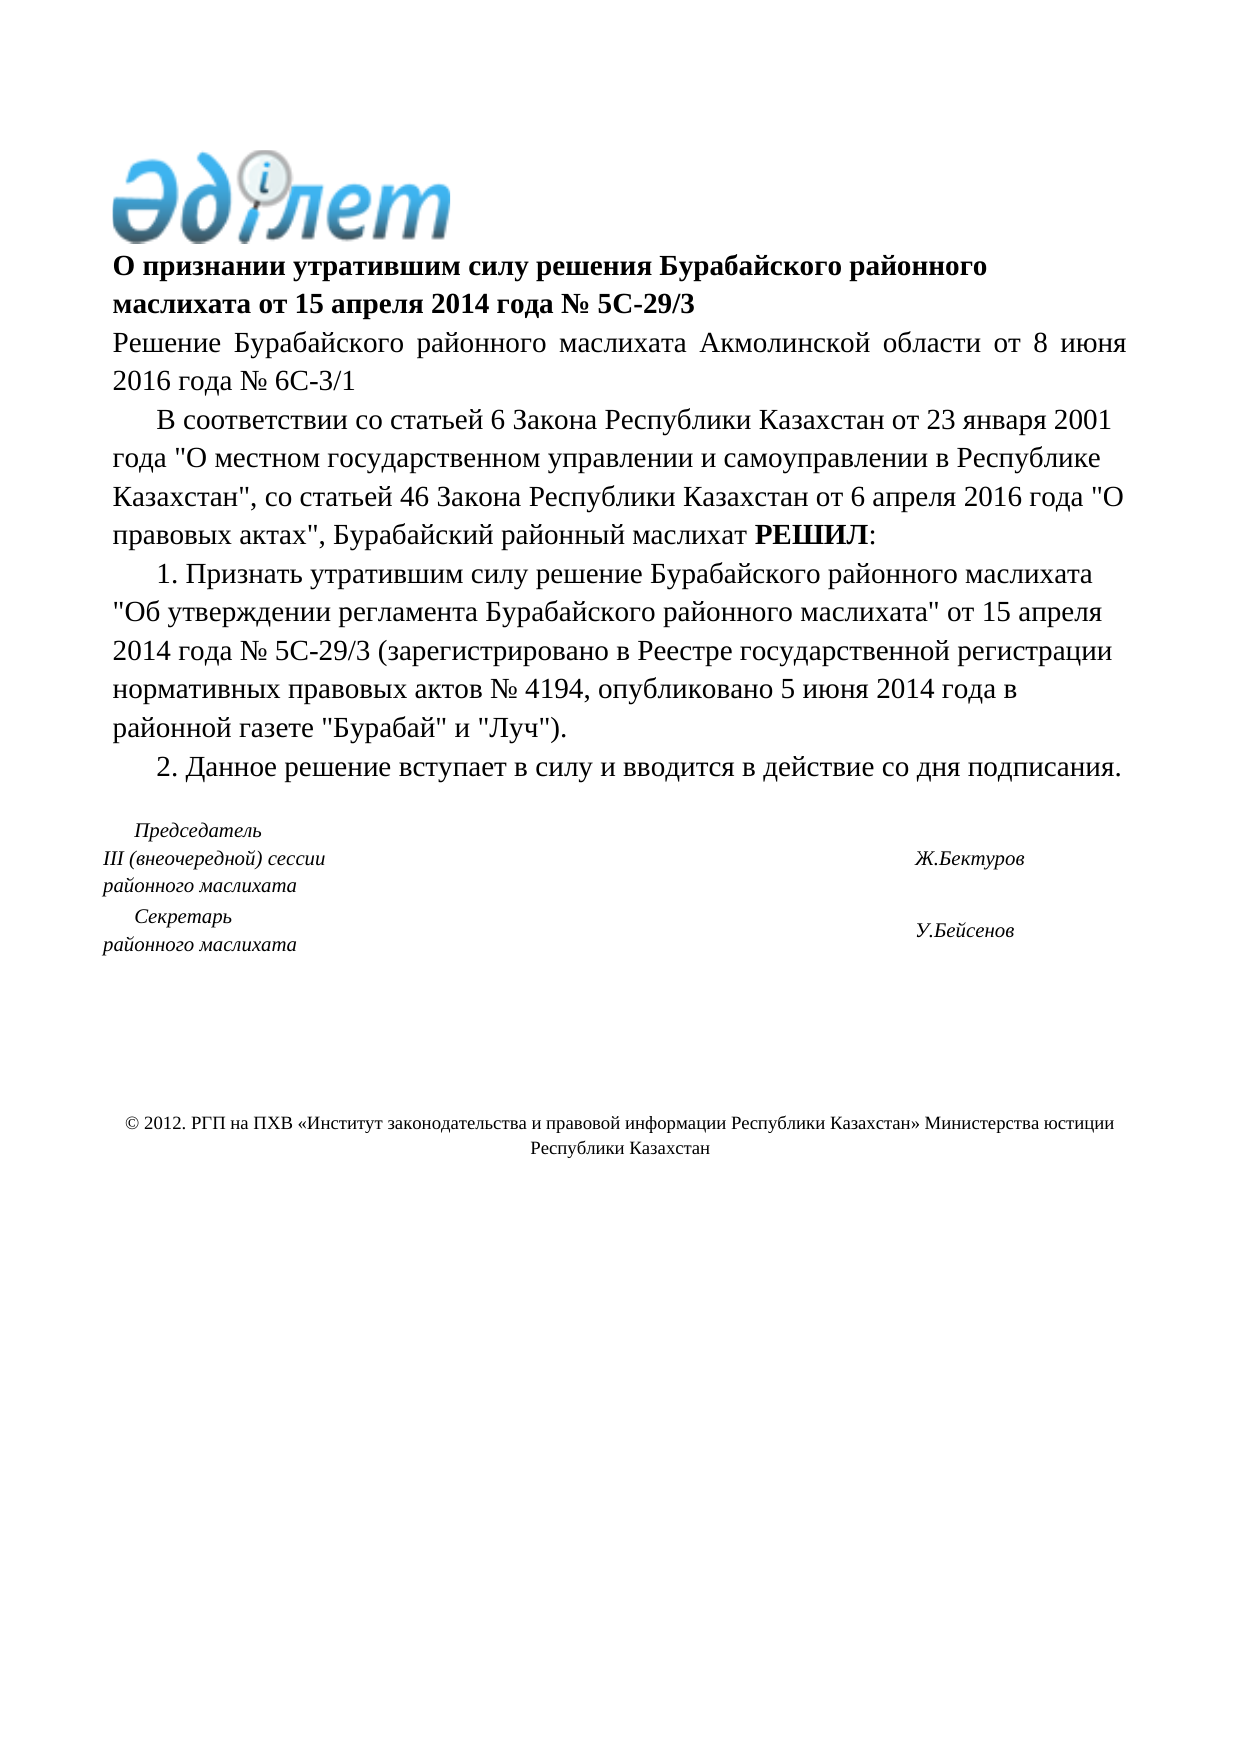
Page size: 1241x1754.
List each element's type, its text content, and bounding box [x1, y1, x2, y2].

text © 2012. РГП на ПХВ «Институт законодательства и правовой информации Республики Казахстан» Министерства юстиции Республики Казахстан [112, 1112, 1128, 1158]
table_cell Секретарь районного маслихата [101, 903, 913, 961]
table_cell У.Бейсенов [913, 903, 1240, 961]
table_header Председатель ІІI (внеочередной) сессии районного маслихата [101, 816, 913, 902]
text Решение Бурабайского районного маслихата Акмолинской области от 8 июня 2016 года № 6С-3/1 [112, 325, 1128, 397]
text В соответствии со статьей 6 Закона Республики Казахстан от 23 января 2001 года "О местном государственном управлении и самоуправлении в Республике Казахстан", со статьей 46 Закона Республики Казахстан от 6 апреля 2016 года "О правовых актах", Бурабайский районный маслихат РЕШИЛ: 1. Признать утратившим силу решение Бурабайского районного маслихата "Об утверждении регламента Бурабайского районного маслихата" от 15 апреля 2014 года № 5С-29/3 (зарегистрировано в Реестре государственной регистрации нормативных правовых актов № 4194, опубликовано 5 июня 2014 года в районной газете "Бурабай" и "Луч"). 2. Данное решение вступает в силу и вводится в действие со дня подписания. [112, 402, 1128, 812]
text О признании утратившим силу решения Бурабайского районного маслихата от 15 апреля 2014 года № 5С-29/3 [112, 248, 1128, 320]
picture [112, 150, 451, 244]
table_header Ж.Бектуров [913, 816, 1240, 902]
